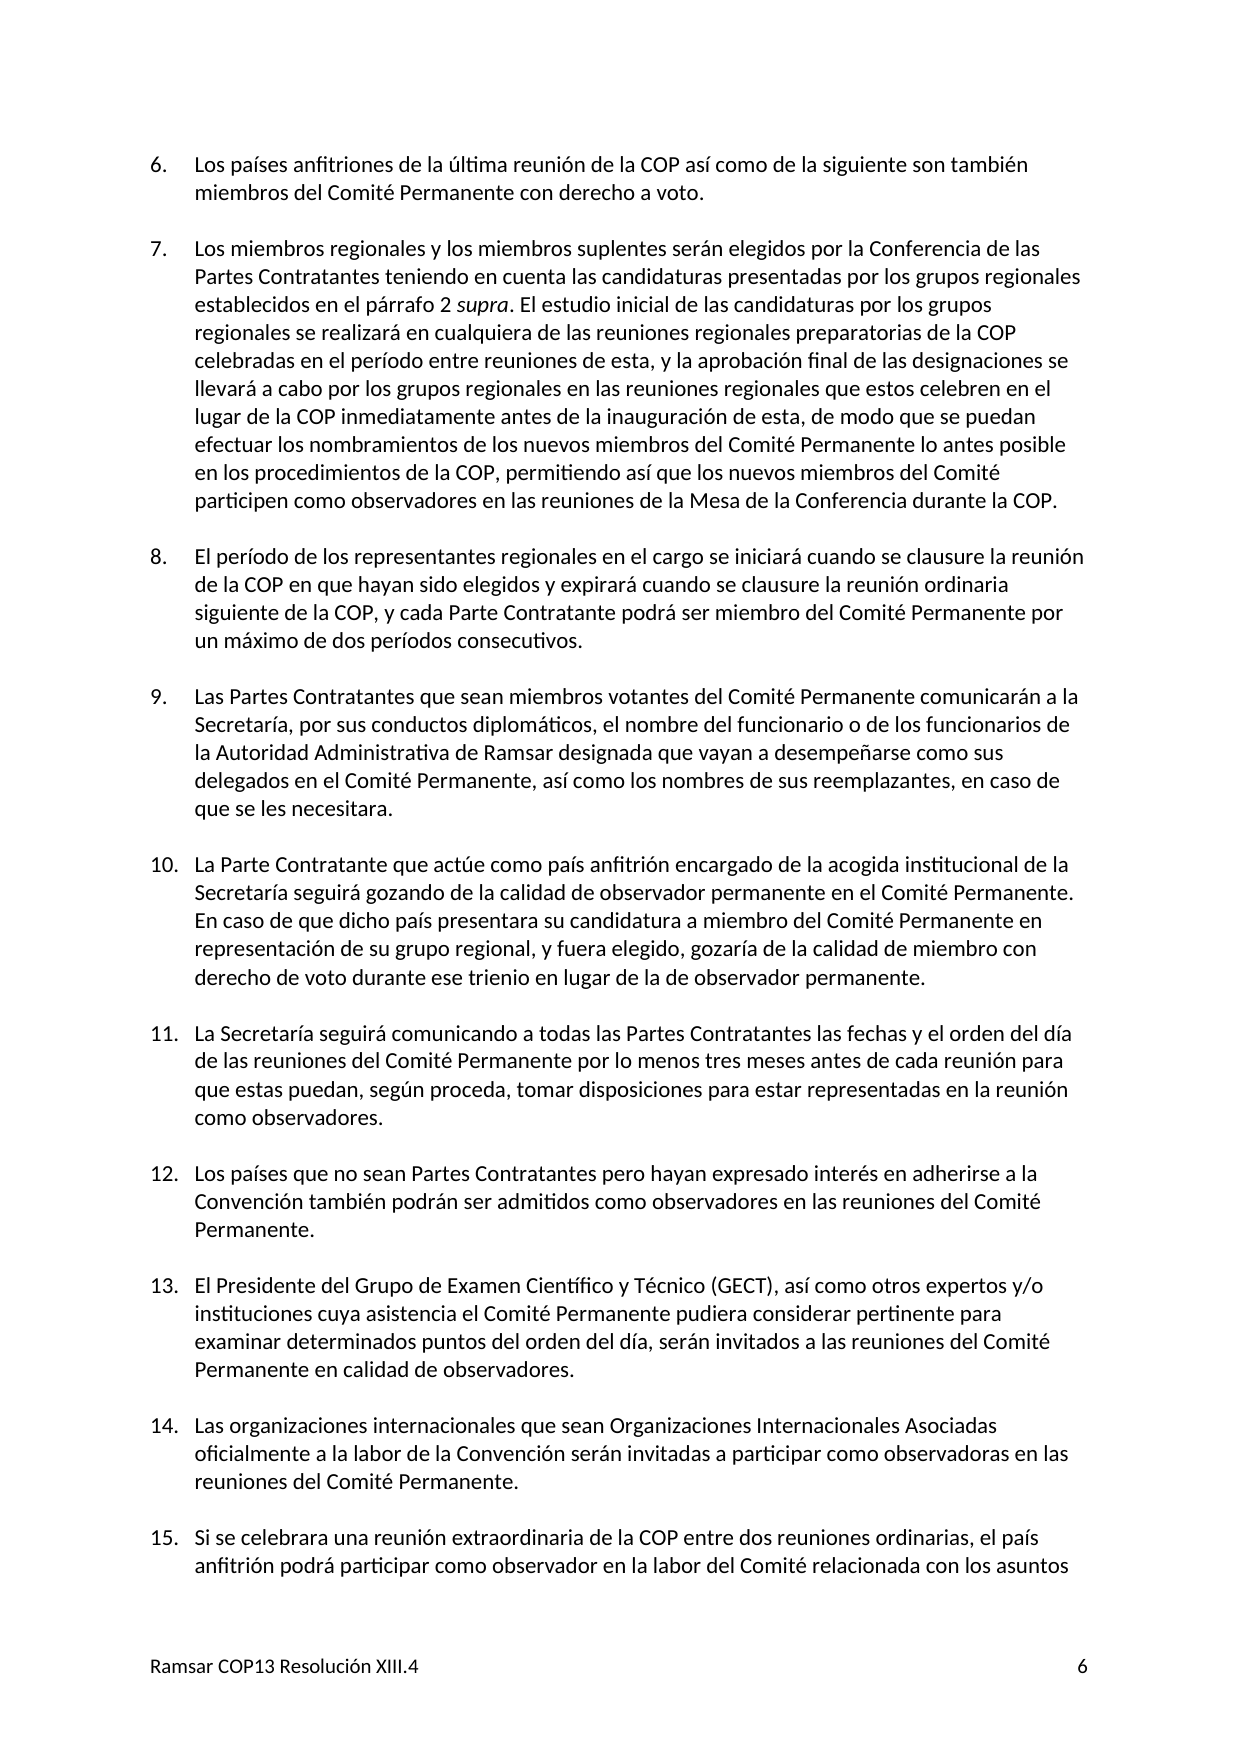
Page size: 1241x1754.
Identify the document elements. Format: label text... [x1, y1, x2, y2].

text 14. Las organizaciones internacionales que sean Organizaciones Internacionales Asociadas oficialmente a la labor de la Convención serán invitadas a participar como observadoras en las reuniones del Comité Permanente. [150, 1411, 1090, 1495]
text 10. La Parte Contratante que actúe como país anfitrión encargado de la acogida institucional de la Secretaría seguirá gozando de la calidad de observador permanente en el Comité Permanente. En caso de que dicho país presentara su candidatura a miembro del Comité Permanente en representación de su grupo regional, y fuera elegido, gozaría de la calidad de miembro con derecho de voto durante ese trienio en lugar de la de observador permanente. [150, 851, 1090, 991]
text 12. Los países que no sean Partes Contratantes pero hayan expresado interés en adherirse a la Convención también podrán ser admitidos como observadores en las reuniones del Comité Permanente. [150, 1159, 1090, 1243]
text 7. Los miembros regionales y los miembros suplentes serán elegidos por la Conferencia de las Partes Contratantes teniendo en cuenta las candidaturas presentadas por los grupos regionales establecidos en el párrafo 2 supra. El estudio inicial de las candidaturas por los grupos regionales se realizará en cualquiera de las reuniones regionales preparatorias de la COP celebradas en el período entre reuniones de esta, y la aprobación final de las designaciones se llevará a cabo por los grupos regionales en las reuniones regionales que estos celebren en el lugar de la COP inmediatamente antes de la inauguración de esta, de modo que se puedan efectuar los nombramientos de los nuevos miembros del Comité Permanente lo antes posible en los procedimientos de la COP, permitiendo así que los nuevos miembros del Comité participen como observadores en las reuniones de la Mesa de la Conferencia durante la COP. [150, 234, 1090, 514]
text 9. Las Partes Contratantes que sean miembros votantes del Comité Permanente comunicarán a la Secretaría, por sus conductos diplomáticos, el nombre del funcionario o de los funcionarios de la Autoridad Administrativa de Ramsar designada que vayan a desempeñarse como sus delegados en el Comité Permanente, así como los nombres de sus reemplazantes, en caso de que se les necesitara. [150, 682, 1090, 822]
text 13. El Presidente del Grupo de Examen Científico y Técnico (GECT), así como otros expertos y/o instituciones cuya asistencia el Comité Permanente pudiera considerar pertinente para examinar determinados puntos del orden del día, serán invitados a las reuniones del Comité Permanente en calidad de observadores. [150, 1271, 1090, 1383]
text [150, 1523, 1090, 1579]
text 11. La Secretaría seguirá comunicando a todas las Partes Contratantes las fechas y el orden del día de las reuniones del Comité Permanente por lo menos tres meses antes de cada reunión para que estas puedan, según proceda, tomar disposiciones para estar representadas en la reunión como observadores. [150, 1019, 1090, 1131]
text 8. El período de los representantes regionales en el cargo se iniciará cuando se clausure la reunión de la COP en que hayan sido elegidos y expirará cuando se clausure la reunión ordinaria siguiente de la COP, y cada Parte Contratante podrá ser miembro del Comité Permanente por un máximo de dos períodos consecutivos. [150, 542, 1090, 654]
text 6. Los países anfitriones de la última reunión de la COP así como de la siguiente son también miembros del Comité Permanente con derecho a voto. [150, 150, 1090, 206]
